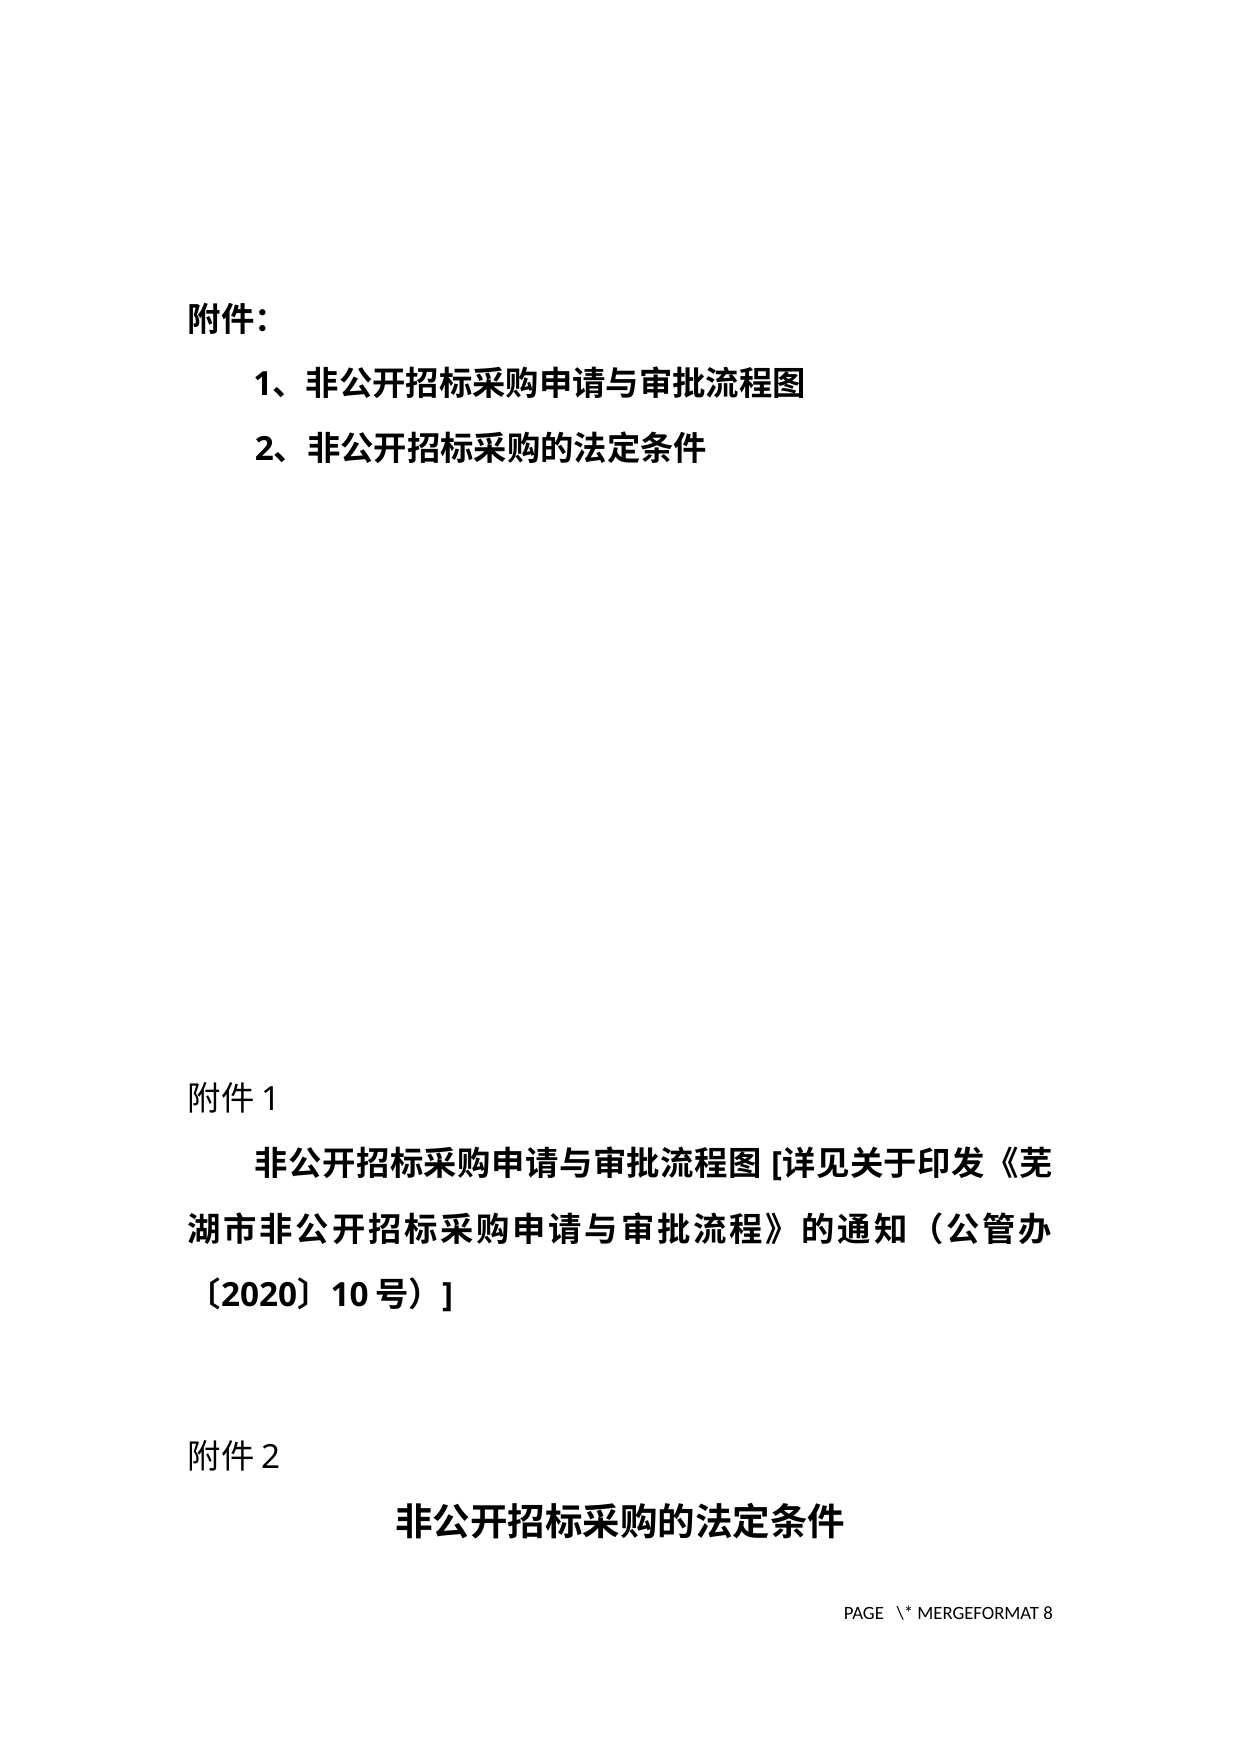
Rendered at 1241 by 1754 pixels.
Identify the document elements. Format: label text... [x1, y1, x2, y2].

text 2、非公开招标采购的法定条件 [187, 414, 1053, 479]
text 附件： [187, 284, 1053, 349]
text 非公开招标采购申请与审批流程图 [详见关于印发《芜湖市非公开招标采购申请与审批流程》的通知（公管办〔2020〕10号）] [187, 1129, 1053, 1324]
text 附件1 [187, 1064, 1053, 1129]
text 附件2 [187, 1421, 1053, 1486]
text 非公开招标采购的法定条件 [187, 1486, 1053, 1551]
text 1、非公开招标采购申请与审批流程图 [187, 349, 1053, 414]
